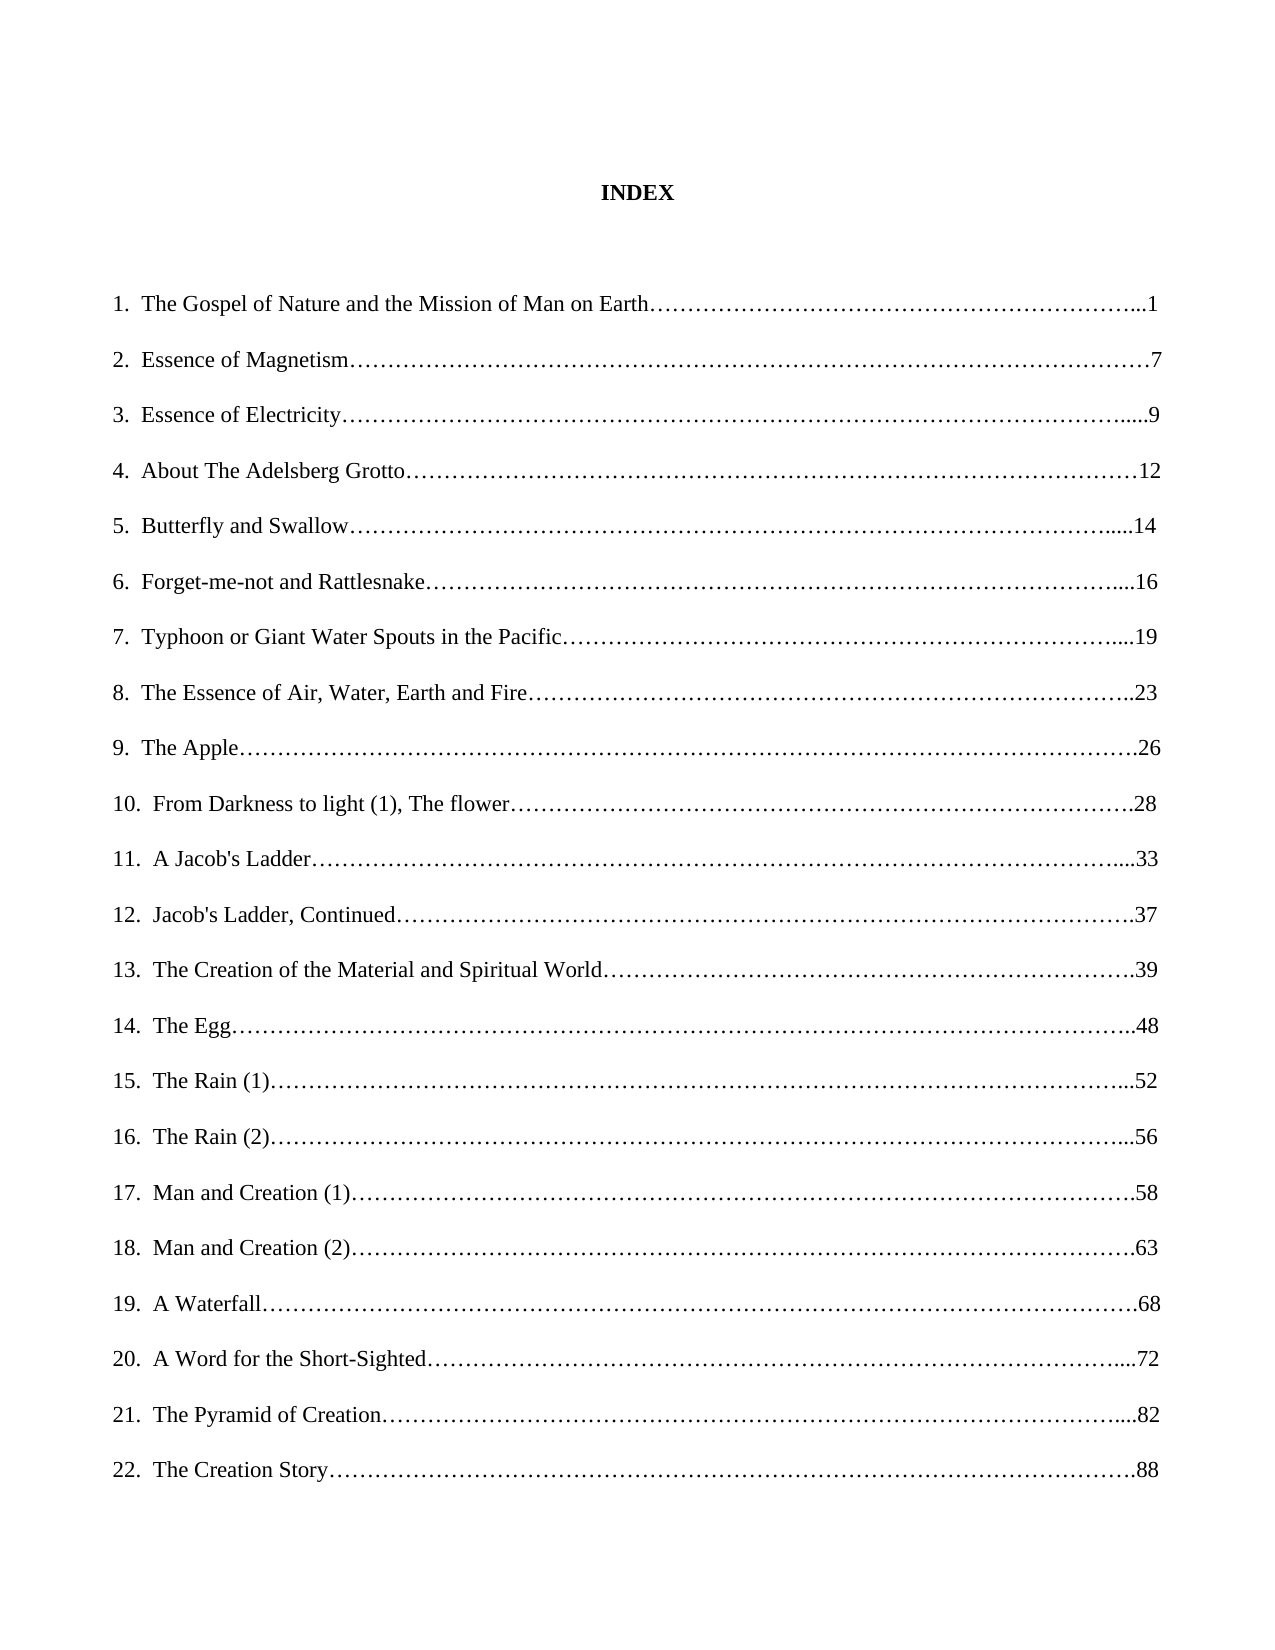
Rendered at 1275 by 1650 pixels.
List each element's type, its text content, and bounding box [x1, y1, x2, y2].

text 6. Forget-me-not and Rattlesnake………………………………………………………………………………....16 [112, 568, 1162, 594]
text 11. A Jacob's Ladder……………………………………………………………………………………………....33 [112, 845, 1162, 872]
text 3. Essence of Electricity………………………………………………………………………………………….....9 [112, 401, 1162, 428]
text 16. The Rain (2)…………………………………………………………………………………………………...56 [112, 1123, 1162, 1149]
text 12. Jacob's Ladder, Continued…………………………………………………………………………………….37 [112, 901, 1162, 927]
text 20. A Word for the Short-Sighted………………………………………………………………………………....72 [112, 1345, 1162, 1371]
text 7. Typhoon or Giant Water Spouts in the Pacific………………………………………………………………....19 [112, 623, 1162, 650]
text 19. A Waterfall…………………………………………………………………………………………………….68 [112, 1289, 1162, 1316]
text INDEX [112, 179, 1162, 206]
text 18. Man and Creation (2)………………………………………………………………………………………….63 [112, 1234, 1162, 1260]
text 17. Man and Creation (1)………………………………………………………………………………………….58 [112, 1178, 1162, 1205]
text 15. The Rain (1)…………………………………………………………………………………………………...52 [112, 1067, 1162, 1094]
text 8. The Essence of Air, Water, Earth and Fire……………………………………………………………………..23 [112, 679, 1162, 705]
text 2. Essence of Magnetism……………………………………………………………………………………………7 [112, 346, 1162, 372]
text 1. The Gospel of Nature and the Mission of Man on Earth………………………………………………………...1 [112, 290, 1162, 317]
text 14. The Egg………………………………………………………………………………………………………..48 [112, 1012, 1162, 1038]
text 22. The Creation Story…………………………………………………………………………………………….88 [112, 1456, 1162, 1482]
text 21. The Pyramid of Creation……………………………………………………………………………………....82 [112, 1401, 1162, 1427]
text 4. About The Adelsberg Grotto……………………………………………………………………………………12 [112, 457, 1162, 483]
text 10. From Darkness to light (1), The flower……………………………………………………………………….28 [112, 790, 1162, 816]
text 13. The Creation of the Material and Spiritual World…………………………………………………………….39 [112, 956, 1162, 983]
text 5. Butterfly and Swallow……………………………………………………………………………………….....14 [112, 512, 1162, 539]
text 9. The Apple……………………………………………………………………………………………………….26 [112, 734, 1162, 761]
